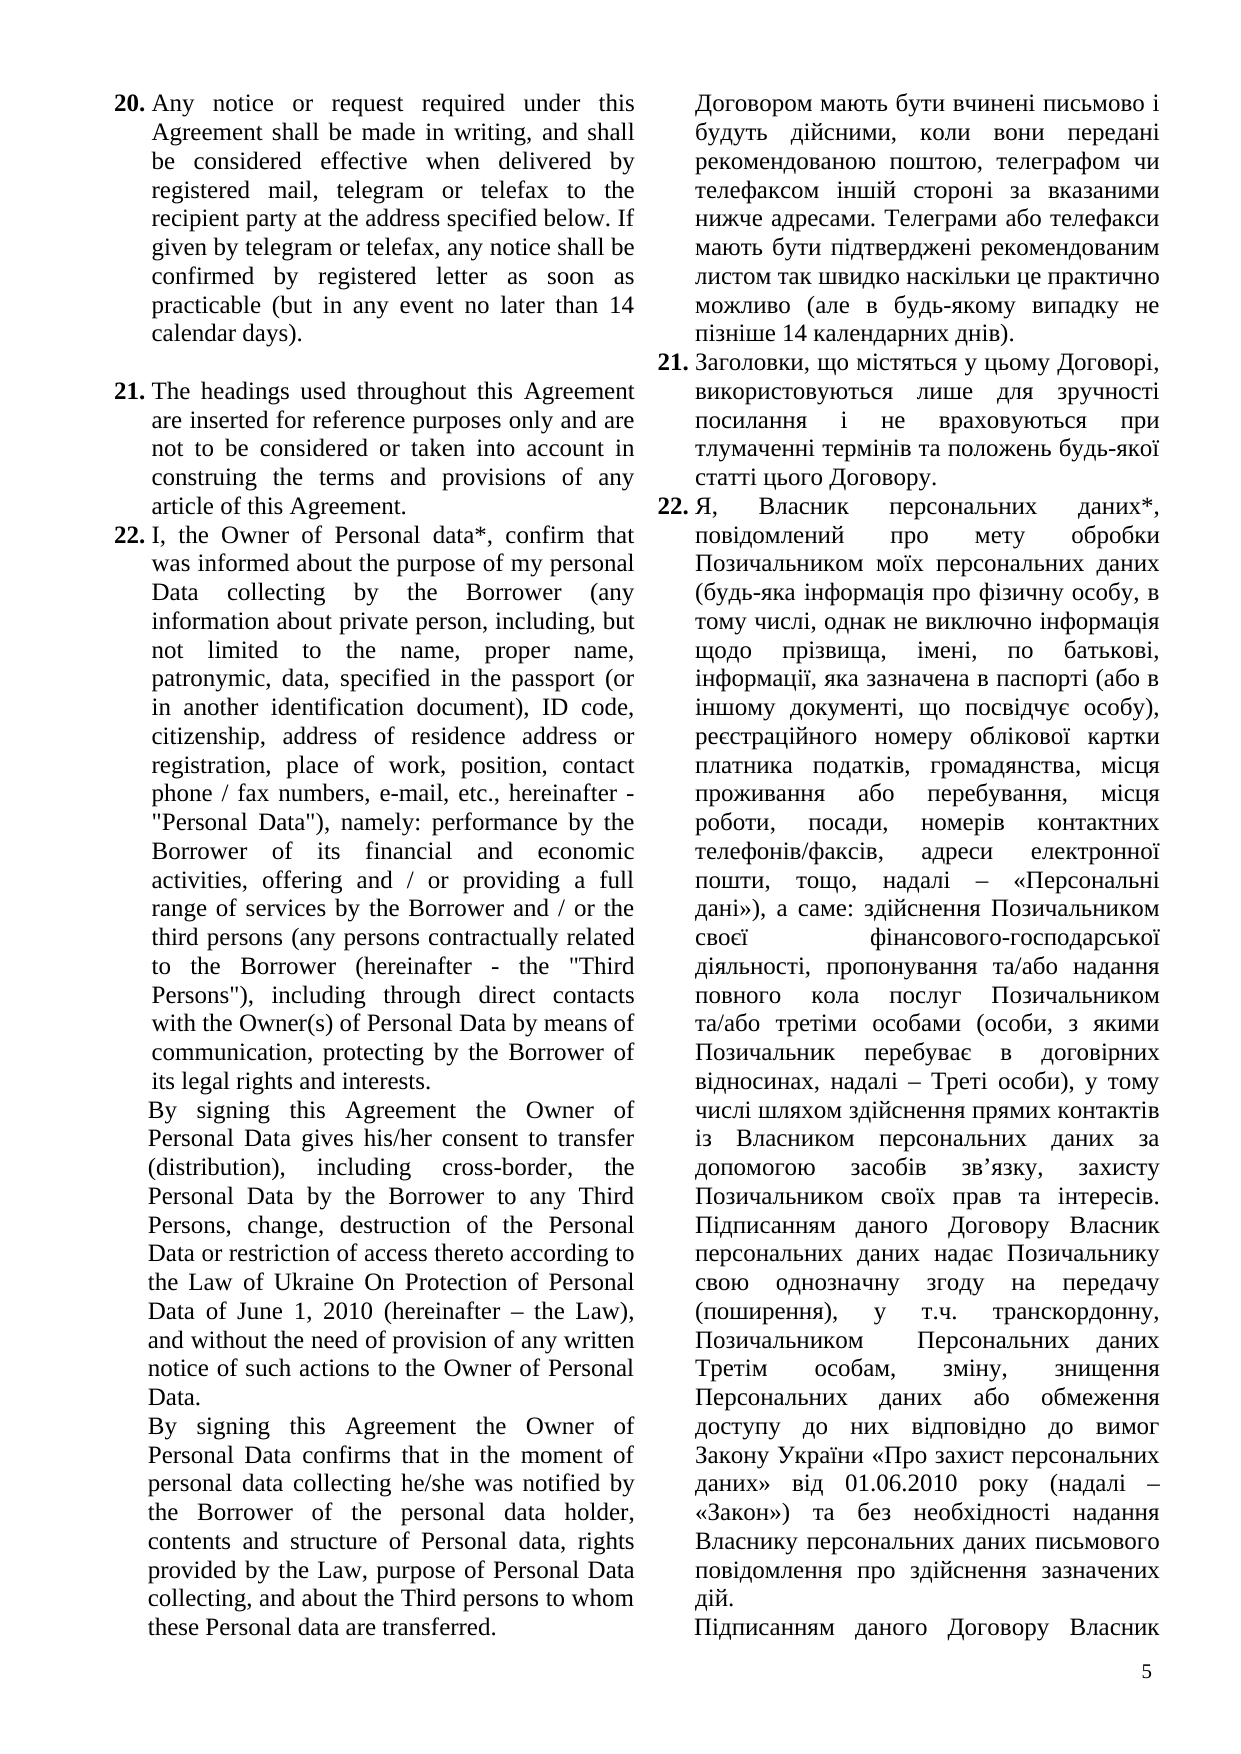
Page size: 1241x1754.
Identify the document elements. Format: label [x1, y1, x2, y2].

table_header [646, 89, 1171, 1641]
table_header [103, 89, 646, 1641]
